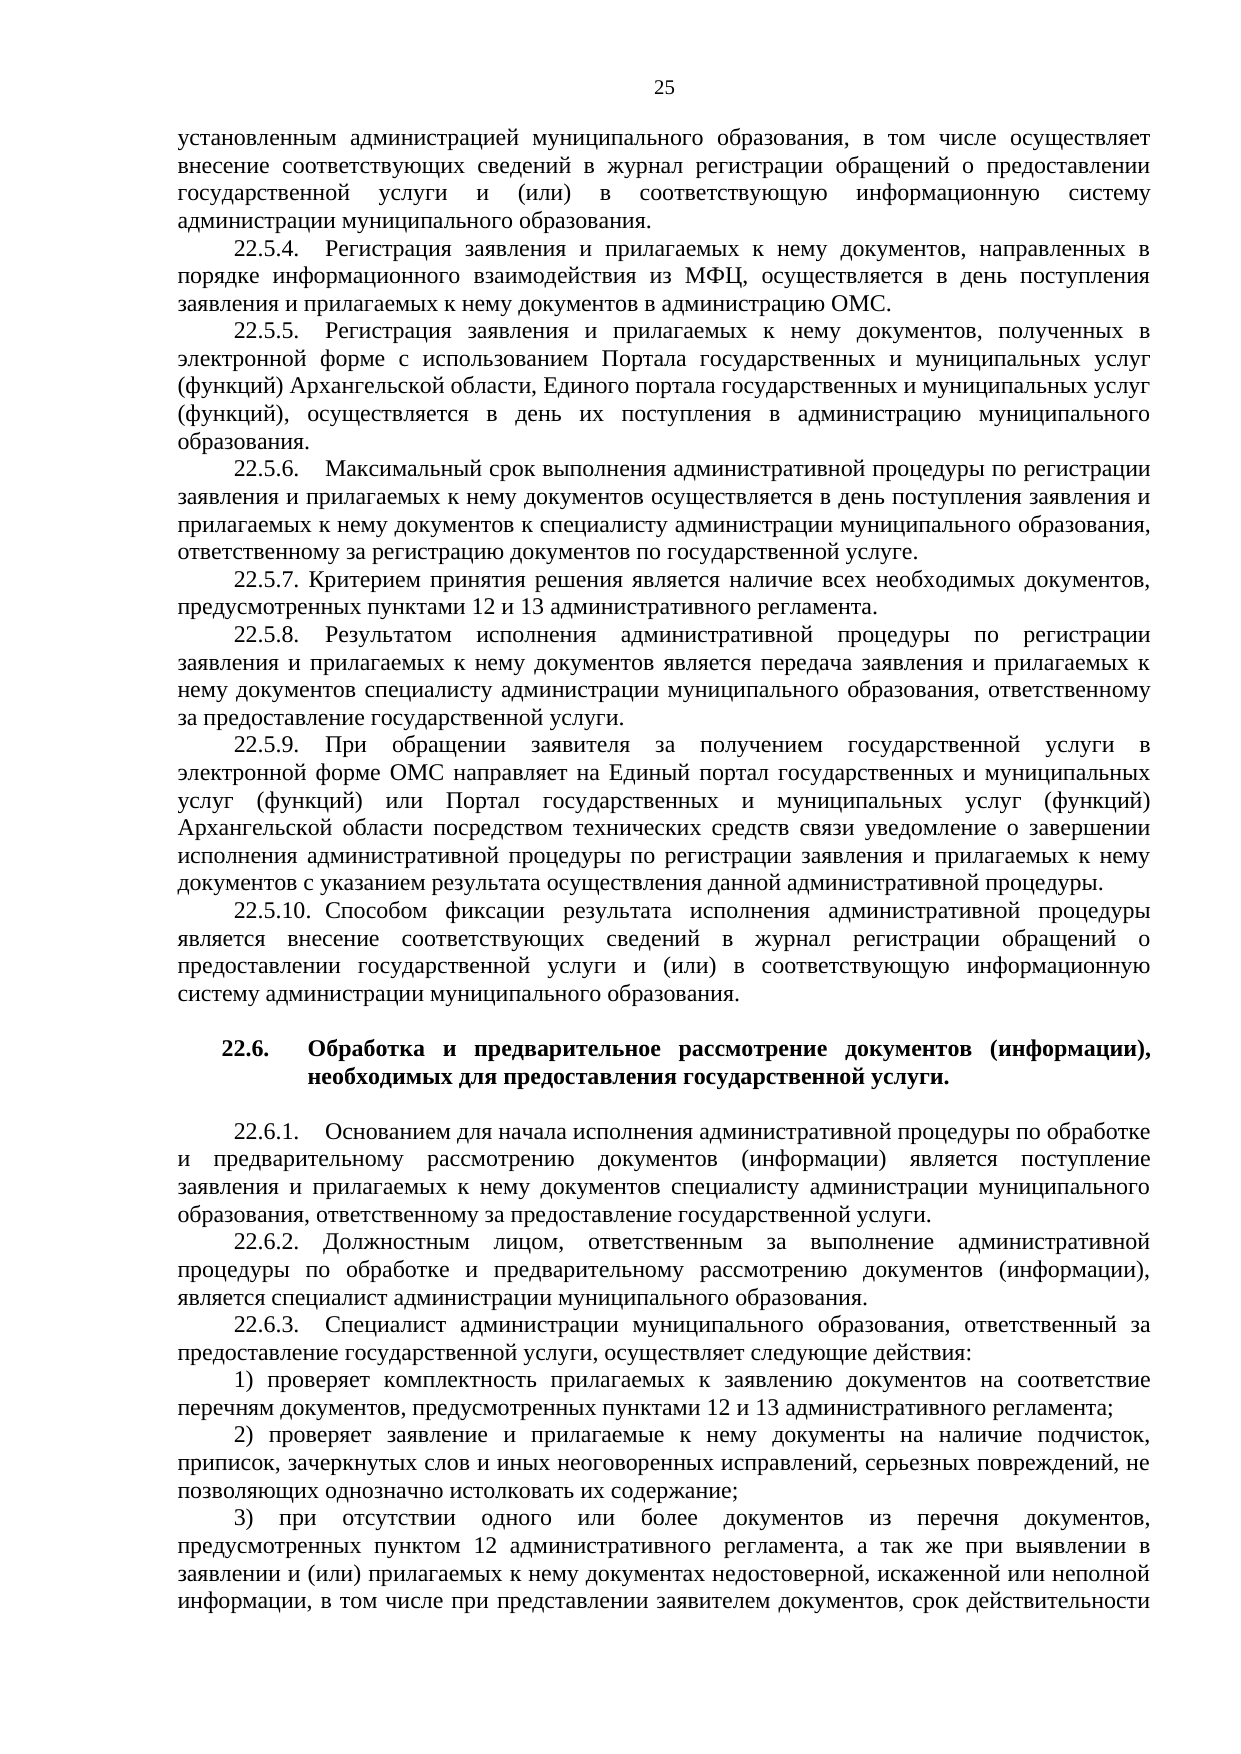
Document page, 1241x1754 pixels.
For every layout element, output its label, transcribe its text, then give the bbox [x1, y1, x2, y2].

text 2) проверяет заявление и прилагаемые к нему документы на наличие подчисток, приписок, зачеркнутых слов и иных неоговоренных исправлений, серьезных повреждений, не позволяющих однозначно истолковать их содержание; [177, 1421, 1152, 1503]
list Обработка и предварительное рассмотрение документов (информации), необходимых для предоставления государственной услуги. [221, 1034, 1152, 1089]
text 22.5.5. Регистрация заявления и прилагаемых к нему документов, полученных в электронной форме с использованием Портала государственных и муниципальных услуг (функций) Архангельской области, Единого портала государственных и муниципальных услуг (функций), осуществляется в день их поступления в администрацию муниципального образования. [177, 316, 1152, 454]
text 22.5.4. Регистрация заявления и прилагаемых к нему документов, направленных в порядке информационного взаимодействия из МФЦ, осуществляется в день поступления заявления и прилагаемых к нему документов в администрацию ОМС. [177, 233, 1152, 316]
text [177, 1503, 1152, 1614]
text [177, 123, 1152, 233]
text 22.6.2. Должностным лицом, ответственным за выполнение административной процедуры по обработке и предварительному рассмотрению документов (информации), является специалист администрации муниципального образования. [177, 1227, 1152, 1310]
text 22.6.1. Основанием для начала исполнения административной процедуры по обработке и предварительному рассмотрению документов (информации) является поступление заявления и прилагаемых к нему документов специалисту администрации муниципального образования, ответственному за предоставление государственной услуги. [177, 1117, 1152, 1227]
text 22.5.9. При обращении заявителя за получением государственной услуги в электронной форме ОМС направляет на Единый портал государственных и муниципальных услуг (функций) или Портал государственных и муниципальных услуг (функций) Архангельской области посредством технических средств связи уведомление о завершении исполнения административной процедуры по регистрации заявления и прилагаемых к нему документов с указанием результата осуществления данной административной процедуры. [177, 730, 1152, 896]
text 1) проверяет комплектность прилагаемых к заявлению документов на соответствие перечням документов, предусмотренных пунктами 12 и 13 административного регламента; [177, 1365, 1152, 1421]
text 22.5.6. Максимальный срок выполнения административной процедуры по регистрации заявления и прилагаемых к нему документов осуществляется в день поступления заявления и прилагаемых к нему документов к специалисту администрации муниципального образования, ответственному за регистрацию документов по государственной услуге. [177, 454, 1152, 565]
text 22.5.7. Критерием принятия решения является наличие всех необходимых документов, предусмотренных пунктами 12 и 13 административного регламента. [177, 565, 1152, 620]
text 22.5.8. Результатом исполнения административной процедуры по регистрации заявления и прилагаемых к нему документов является передача заявления и прилагаемых к нему документов специалисту администрации муниципального образования, ответственному за предоставление государственной услуги. [177, 620, 1152, 730]
text 22.5.10. Способом фиксации результата исполнения административной процедуры является внесение соответствующих сведений в журнал регистрации обращений о предоставлении государственной услуги и (или) в соответствующую информационную систему администрации муниципального образования. [177, 896, 1152, 1006]
text 22.6.3. Специалист администрации муниципального образования, ответственный за предоставление государственной услуги, осуществляет следующие действия: [177, 1310, 1152, 1365]
